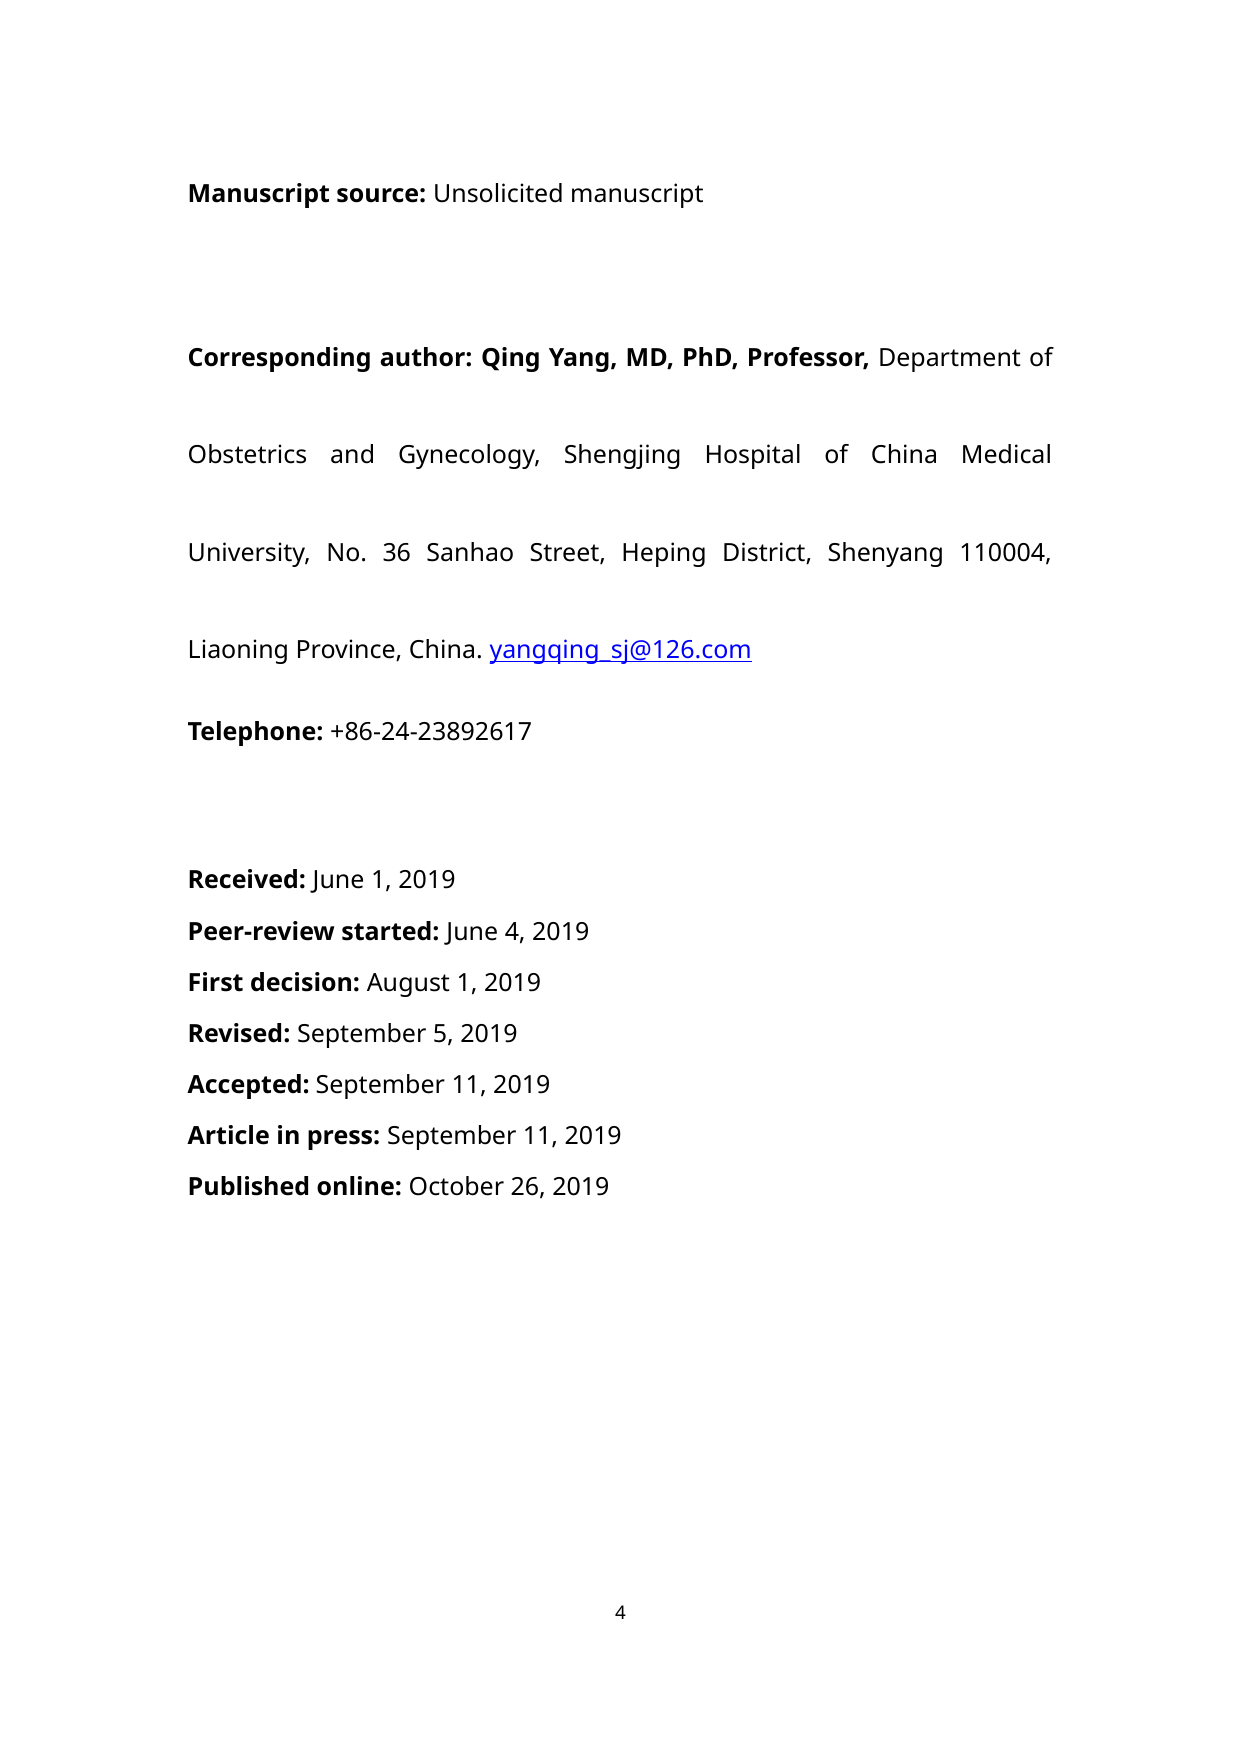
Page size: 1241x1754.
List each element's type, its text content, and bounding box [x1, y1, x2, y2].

text Accepted: September 11, 2019 [187, 1066, 1053, 1100]
text Corresponding author: Qing Yang, MD, PhD, Professor, Department of Obstetrics and Gynecology, Shengjing Hospital of China Medical University, No. 36 Sanhao Street, Heping District, Shenyang 110004, Liaoning Province, China. yangqing_sj@126.com [187, 324, 1053, 681]
text Telephone: +86-24-23892617 [187, 698, 1053, 763]
text Received: June 1, 2019 [187, 862, 1053, 896]
text Peer-review started: June 4, 2019 [187, 913, 1053, 947]
text First decision: August 1, 2019 [187, 964, 1053, 998]
text Published online: October 26, 2019 [187, 1168, 1053, 1202]
text Manuscript source: Unsolicited manuscript [187, 160, 1053, 225]
text Article in press: September 11, 2019 [187, 1117, 1053, 1151]
text Revised: September 5, 2019 [187, 1015, 1053, 1049]
